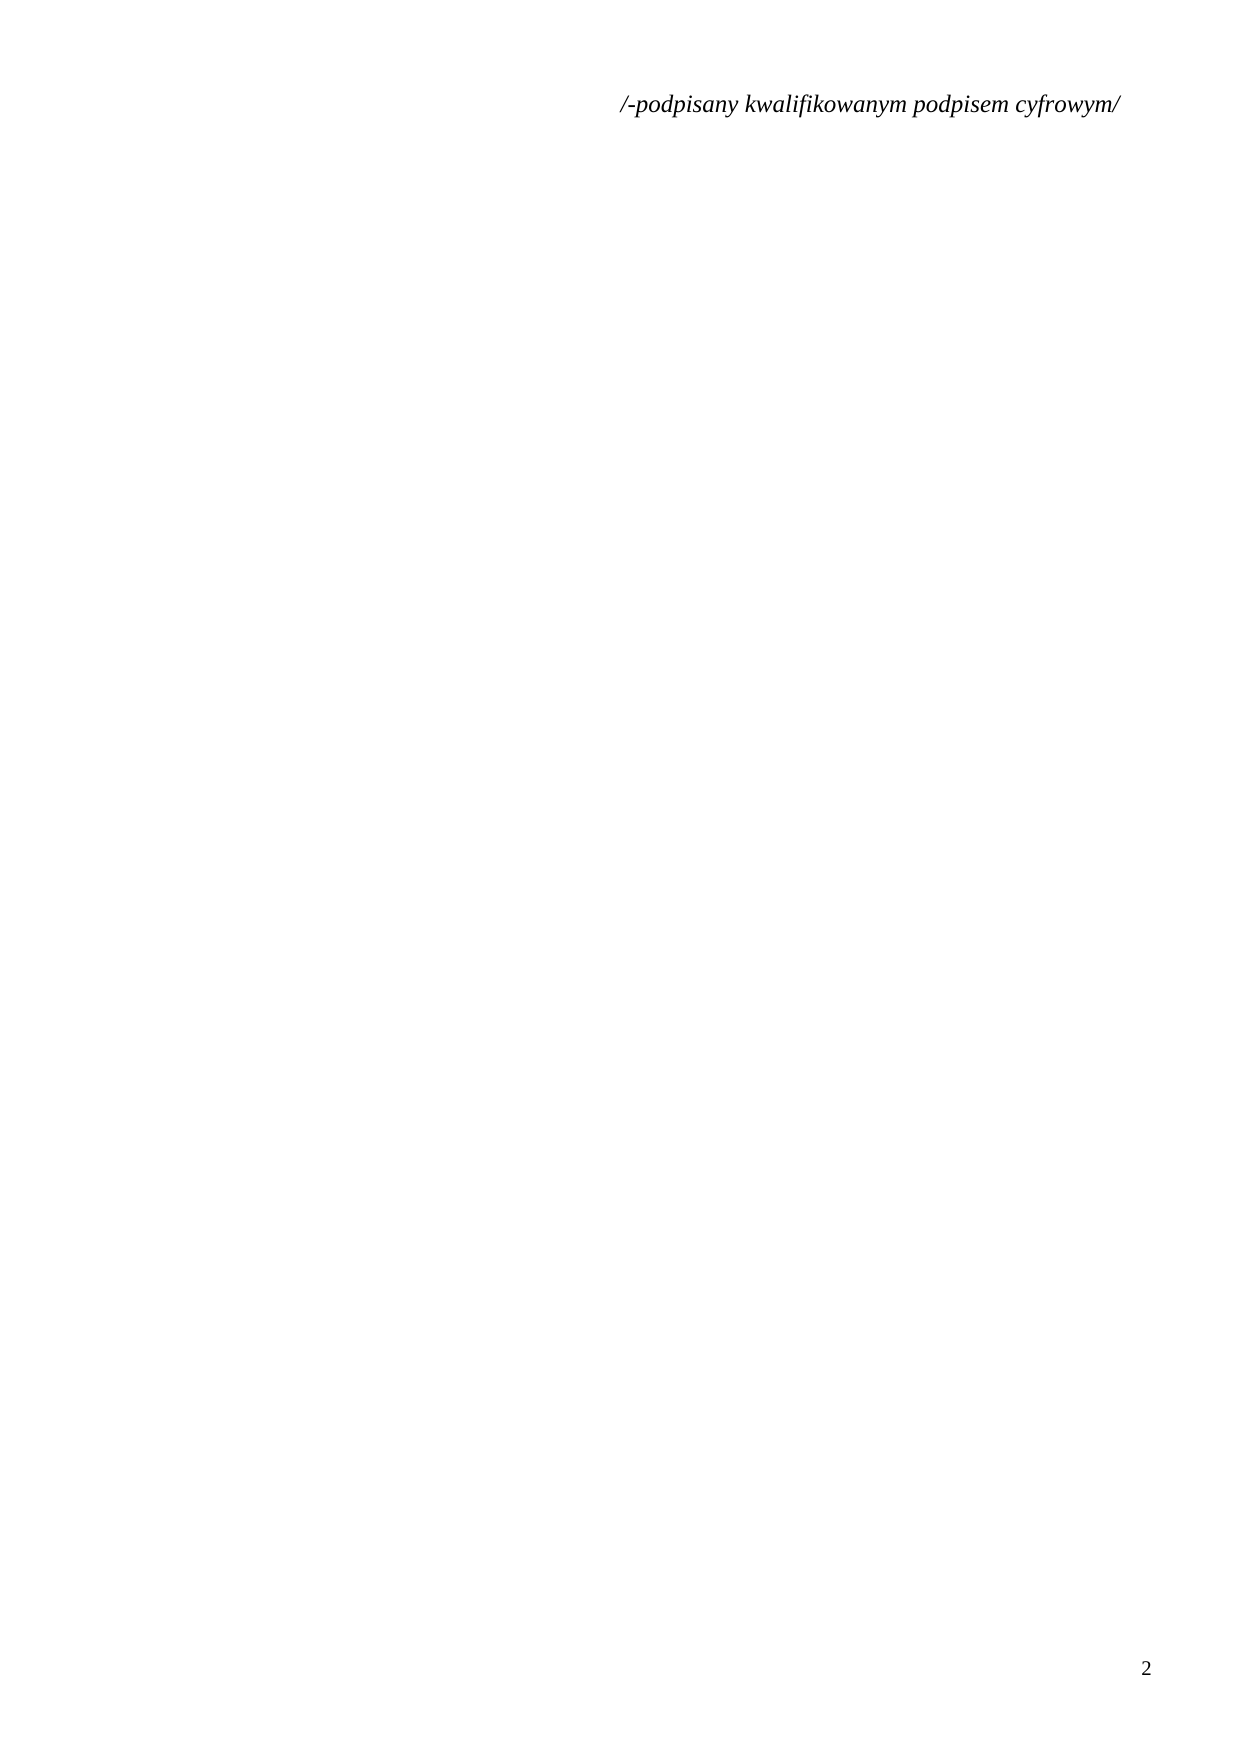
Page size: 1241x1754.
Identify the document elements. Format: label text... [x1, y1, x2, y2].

text /-podpisany kwalifikowanym podpisem cyfrowym/ [591, 89, 1152, 117]
